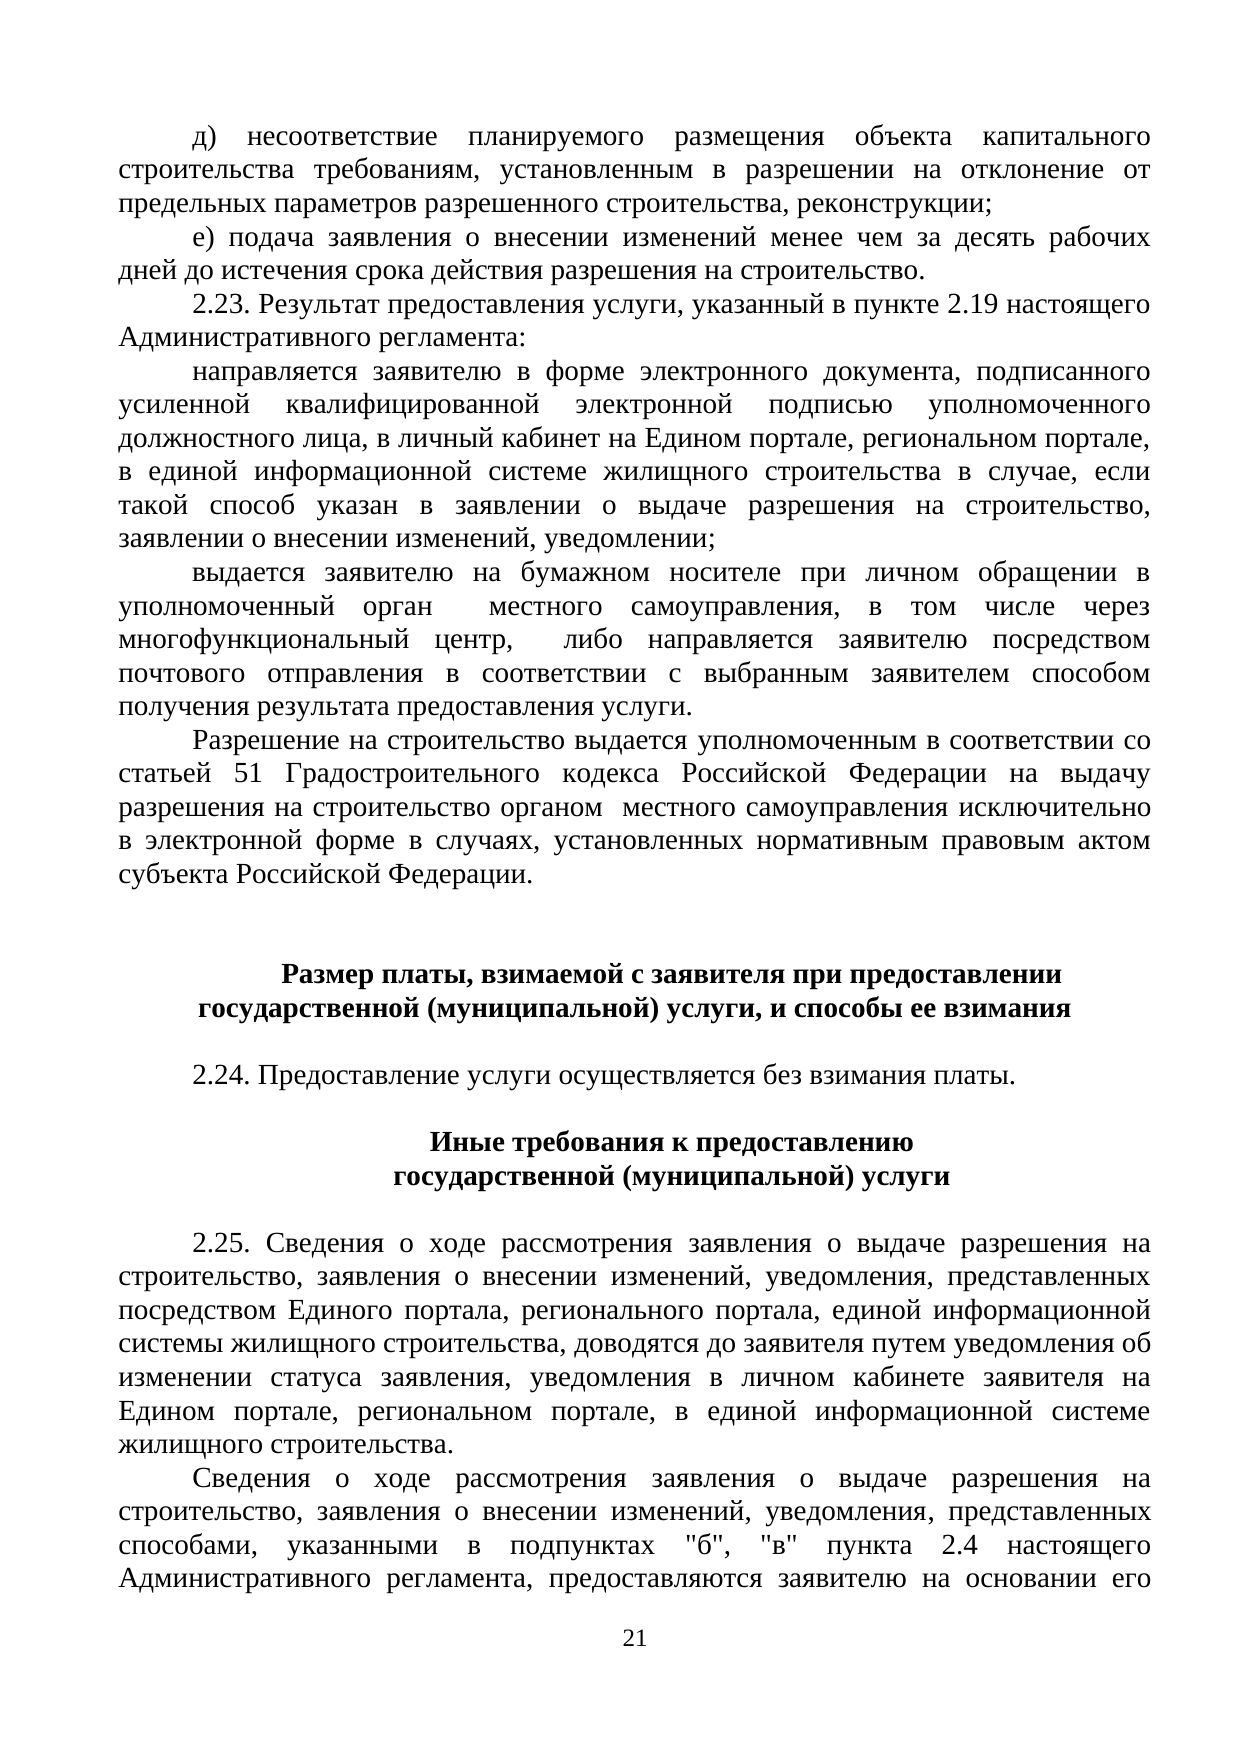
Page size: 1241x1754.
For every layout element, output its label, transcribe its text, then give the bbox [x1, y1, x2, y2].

text направляется заявителю в форме электронного документа, подписанного усиленной квалифицированной электронной подписью уполномоченного должностного лица, в личный кабинет на Едином портале, региональном портале, в единой информационной системе жилищного строительства в случае, если такой способ указан в заявлении о выдаче разрешения на строительство, заявлении о внесении изменений, уведомлении; [118, 353, 1152, 554]
text 2.23. Результат предоставления услуги, указанный в пункте 2.19 настоящего Административного регламента: [118, 286, 1152, 353]
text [118, 1460, 1152, 1594]
text Размер платы, взимаемой с заявителя при предоставлении государственной (муниципальной) услуги, и способы ее взимания [118, 957, 1152, 1024]
text д) несоответствие планируемого размещения объекта капитального строительства требованиям, установленным в разрешении на отклонение от предельных параметров разрешенного строительства, реконструкции; [118, 118, 1152, 219]
text 2.25. Сведения о ходе рассмотрения заявления о выдаче разрешения на строительство, заявления о внесении изменений, уведомления, представленных посредством Единого портала, регионального портала, единой информационной системы жилищного строительства, доводятся до заявителя путем уведомления об изменении статуса заявления, уведомления в личном кабинете заявителя на Едином портале, региональном портале, в единой информационной системе жилищного строительства. [118, 1225, 1152, 1460]
text государственной (муниципальной) услуги [118, 1158, 1152, 1191]
text Разрешение на строительство выдается уполномоченным в соответствии со статьей 51 Градостроительного кодекса Российской Федерации на выдачу разрешения на строительство органом местного самоуправления исключительно в электронной форме в случаях, установленных нормативным правовым актом субъекта Российской Федерации. [118, 722, 1152, 889]
text е) подача заявления о внесении изменений менее чем за десять рабочих дней до истечения срока действия разрешения на строительство. [118, 219, 1152, 286]
text 2.24. Предоставление услуги осуществляется без взимания платы. [118, 1057, 1152, 1091]
text выдается заявителю на бумажном носителе при личном обращении в уполномоченный орган местного самоуправления, в том числе через многофункциональный центр, либо направляется заявителю посредством почтового отправления в соответствии с выбранным заявителем способом получения результата предоставления услуги. [118, 554, 1152, 722]
text Иные требования к предоставлению [118, 1124, 1152, 1158]
